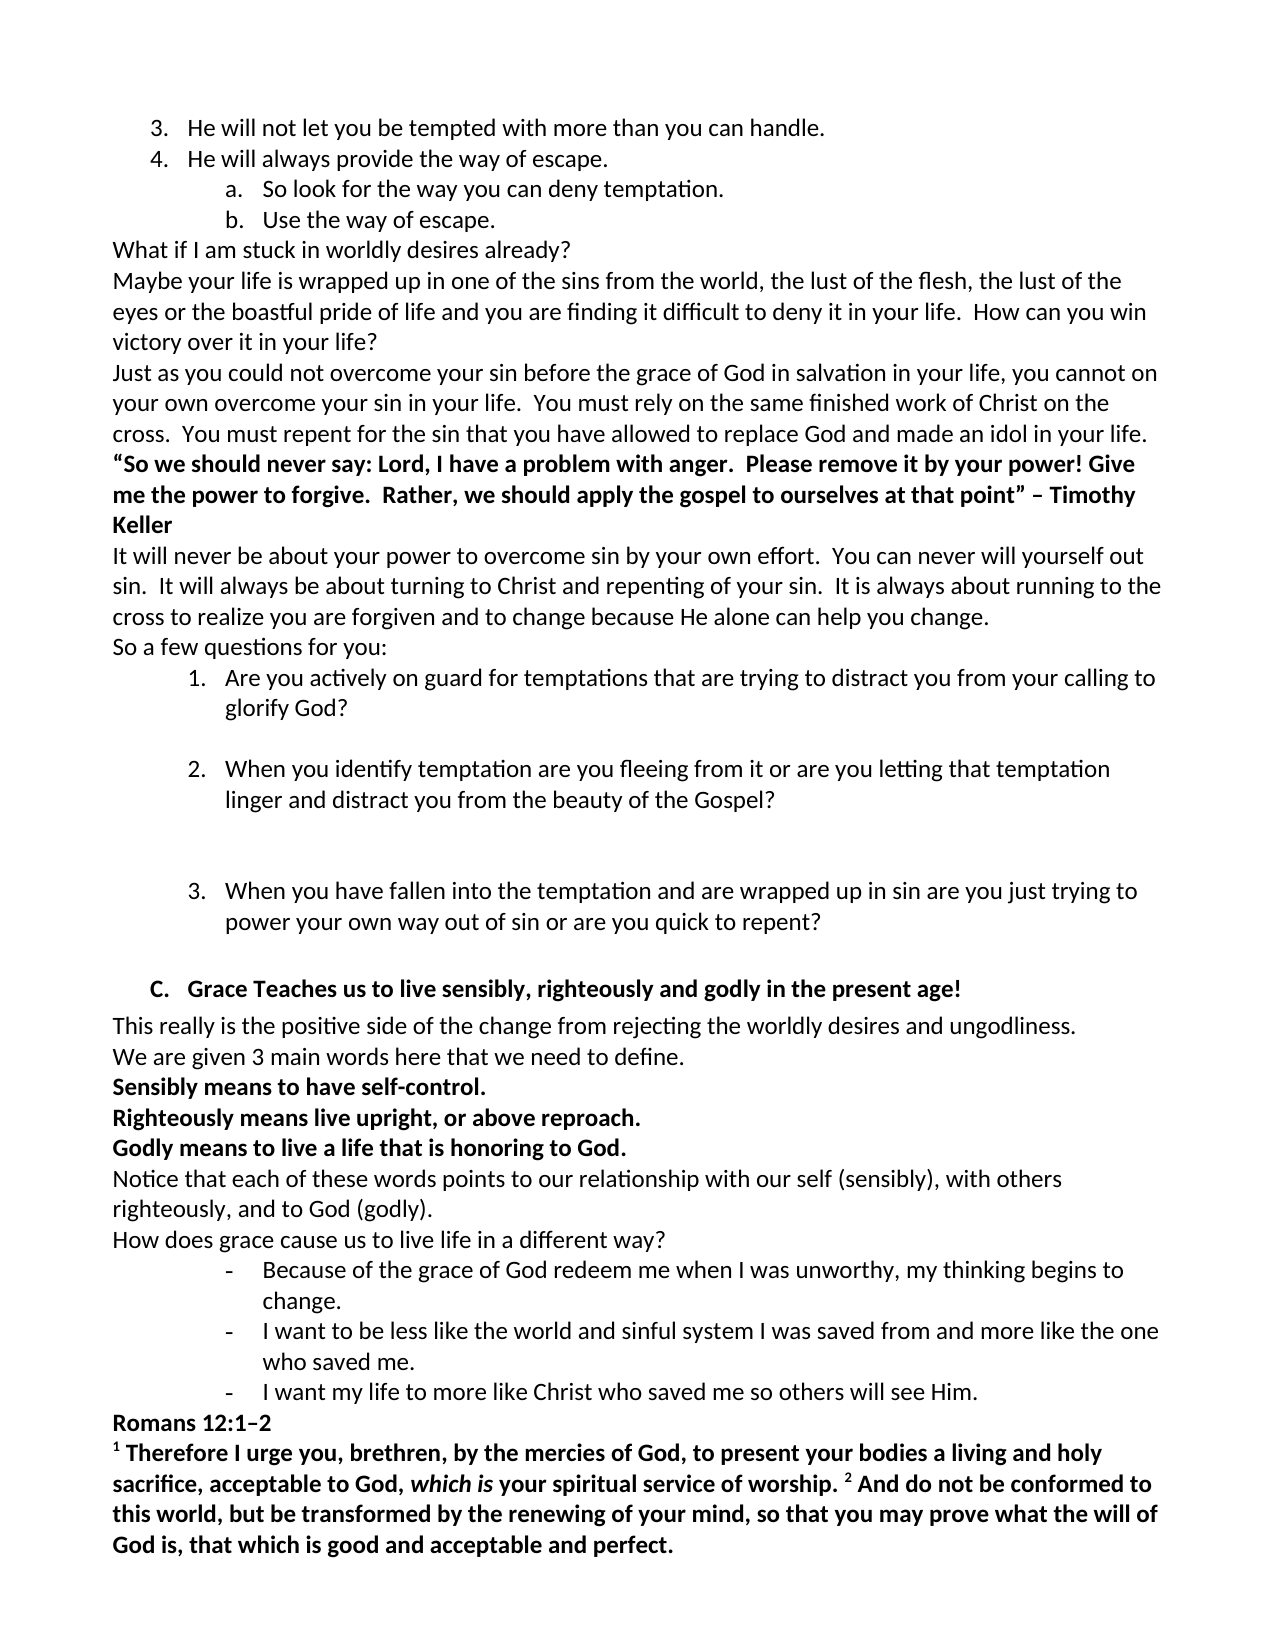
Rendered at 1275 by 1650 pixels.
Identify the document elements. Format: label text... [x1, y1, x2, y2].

list He will not let you be tempted with more than you can handle. [150, 112, 1162, 143]
subtitle Grace Teaches us to live sensibly, righteously and godly in the present age! [150, 973, 1162, 1004]
text “So we should never say: Lord, I have a problem with anger. Please remove it by your power! Give me the power to forgive. Rather, we should apply the gospel to ourselves at that point” – Timothy Keller [112, 448, 1162, 540]
list So look for the way you can deny temptation. [225, 173, 1162, 204]
list Use the way of escape. [225, 204, 1162, 234]
text Maybe your life is wrapped up in one of the sins from the world, the lust of the flesh, the lust of the eyes or the boastful pride of life and you are finding it difficult to deny it in your life. How can you win victory over it in your life? [112, 265, 1162, 357]
list Are you actively on guard for temptations that are trying to distract you from your calling to glorify God? [187, 662, 1162, 723]
text It will never be about your power to overcome sin by your own effort. You can never will yourself out sin. It will always be about turning to Christ and repenting of your sin. It is always about running to the cross to realize you are forgiven and to change because He alone can help you change. [112, 540, 1162, 631]
text Romans 12:1–2 [112, 1407, 1162, 1437]
text 1 Therefore I urge you, brethren, by the mercies of God, to present your bodies a living and holy sacrifice, acceptable to God, which is your spiritual service of worship. 2 And do not be conformed to this world, but be transformed by the renewing of your mind, so that you may prove what the will of God is, that which is good and acceptable and perfect. [112, 1437, 1162, 1559]
text Sensibly means to have self-control. [112, 1071, 1162, 1102]
text Godly means to live a life that is honoring to God. [112, 1132, 1162, 1163]
text So a few questions for you: [112, 631, 1162, 662]
list When you identify temptation are you fleeing from it or are you letting that temptation linger and distract you from the beauty of the Gospel? [187, 753, 1162, 814]
text Just as you could not overcome your sin before the grace of God in salvation in your life, you cannot on your own overcome your sin in your life. You must rely on the same finished work of Christ on the cross. You must repent for the sin that you have allowed to replace God and made an idol in your life. [112, 357, 1162, 448]
text Righteously means live upright, or above reproach. [112, 1102, 1162, 1132]
text How does grace cause us to live life in a different way? [112, 1224, 1162, 1254]
list When you have fallen into the temptation and are wrapped up in sin are you just trying to power your own way out of sin or are you quick to repent? [187, 876, 1162, 937]
text We are given 3 main words here that we need to define. [112, 1041, 1162, 1071]
list He will always provide the way of escape. [150, 143, 1162, 173]
text This really is the positive side of the change from rejecting the worldly desires and ungodliness. [112, 1010, 1162, 1041]
text Notice that each of these words points to our relationship with our self (sensibly), with others righteously, and to God (godly). [112, 1163, 1162, 1224]
list Because of the grace of God redeem me when I was unworthy, my thinking begins to change. [225, 1254, 1162, 1315]
text What if I am stuck in worldly desires already? [112, 234, 1162, 265]
list I want to be less like the world and sinful system I was saved from and more like the one who saved me. [225, 1315, 1162, 1376]
list I want my life to more like Christ who saved me so others will see Him. [225, 1376, 1162, 1407]
